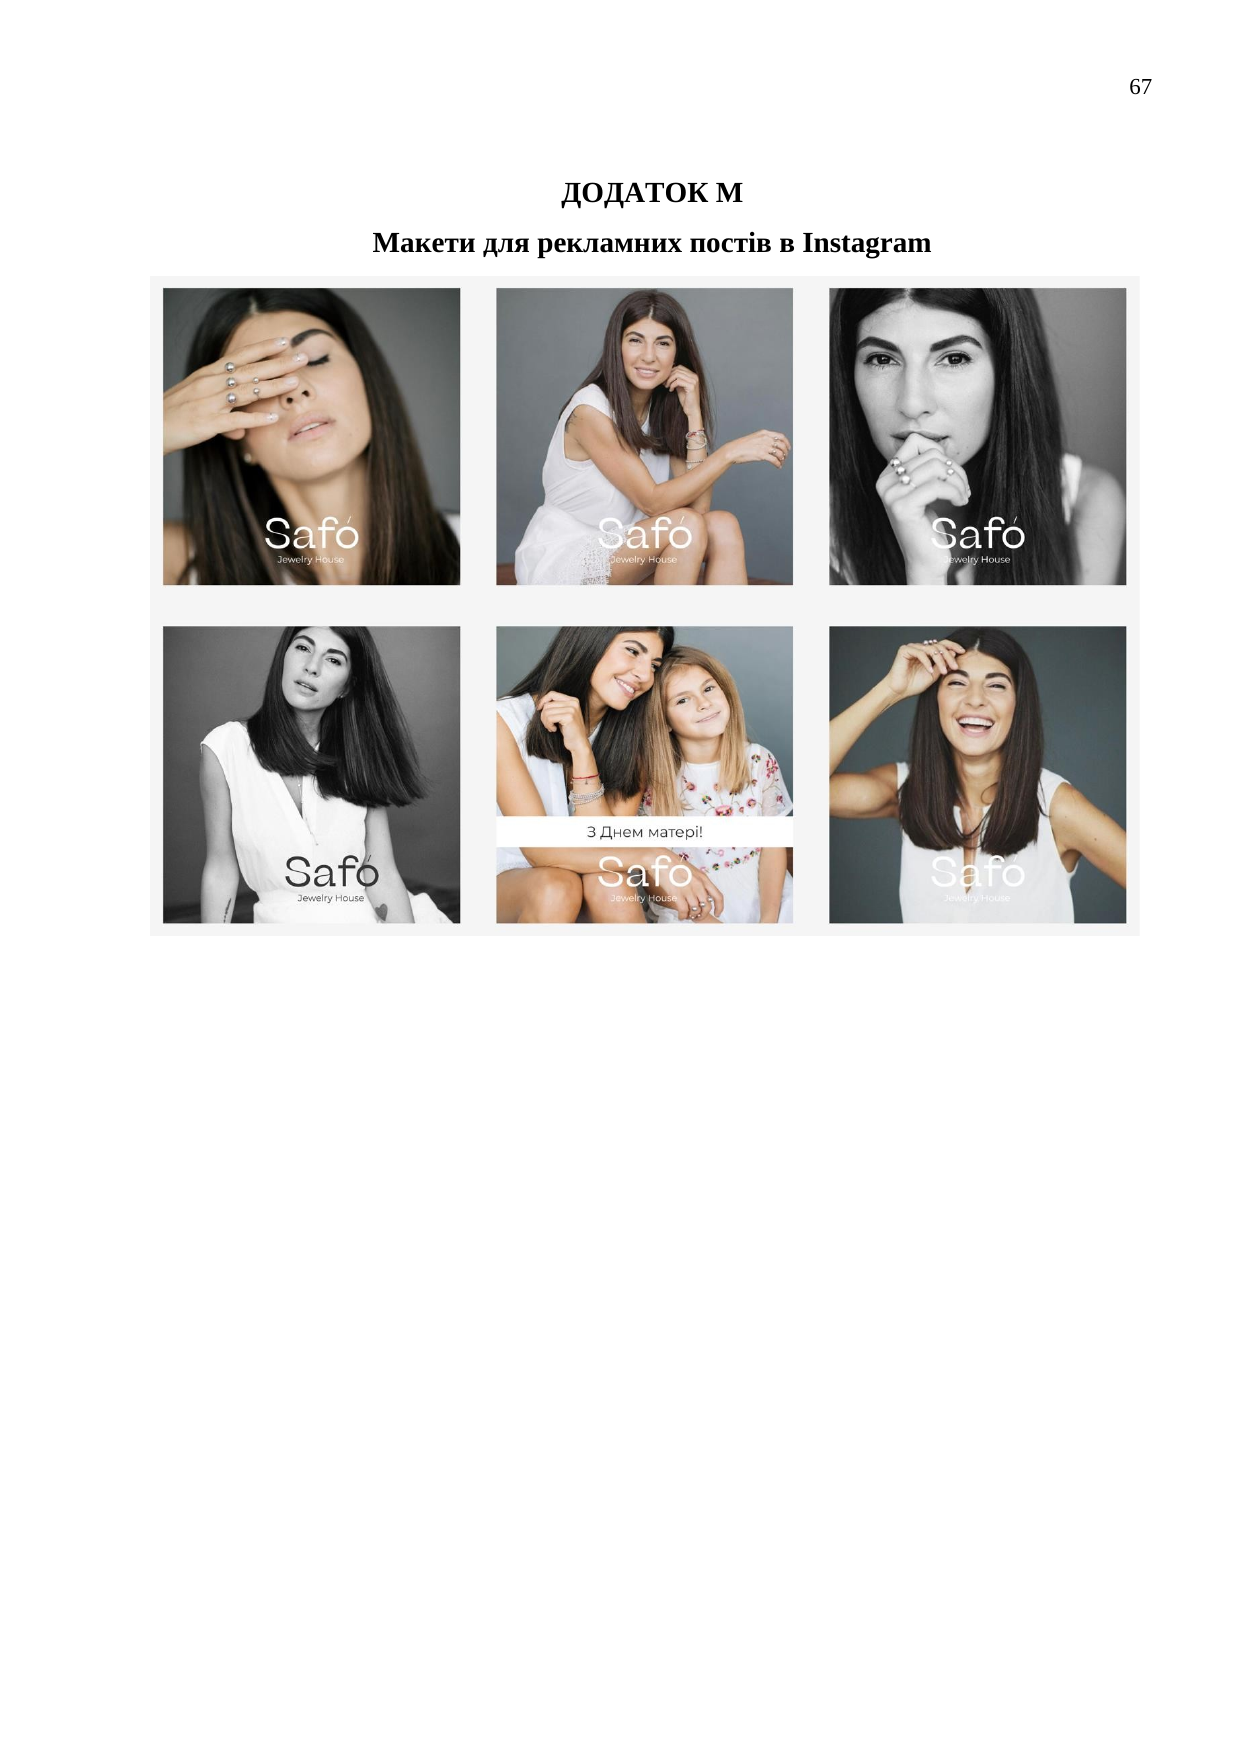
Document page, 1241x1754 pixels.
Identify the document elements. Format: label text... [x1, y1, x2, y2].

text Макети для рекламних постів в Instagram [156, 226, 1148, 259]
picture [150, 276, 1140, 936]
subtitle ДОДАТОК М [156, 175, 1148, 209]
